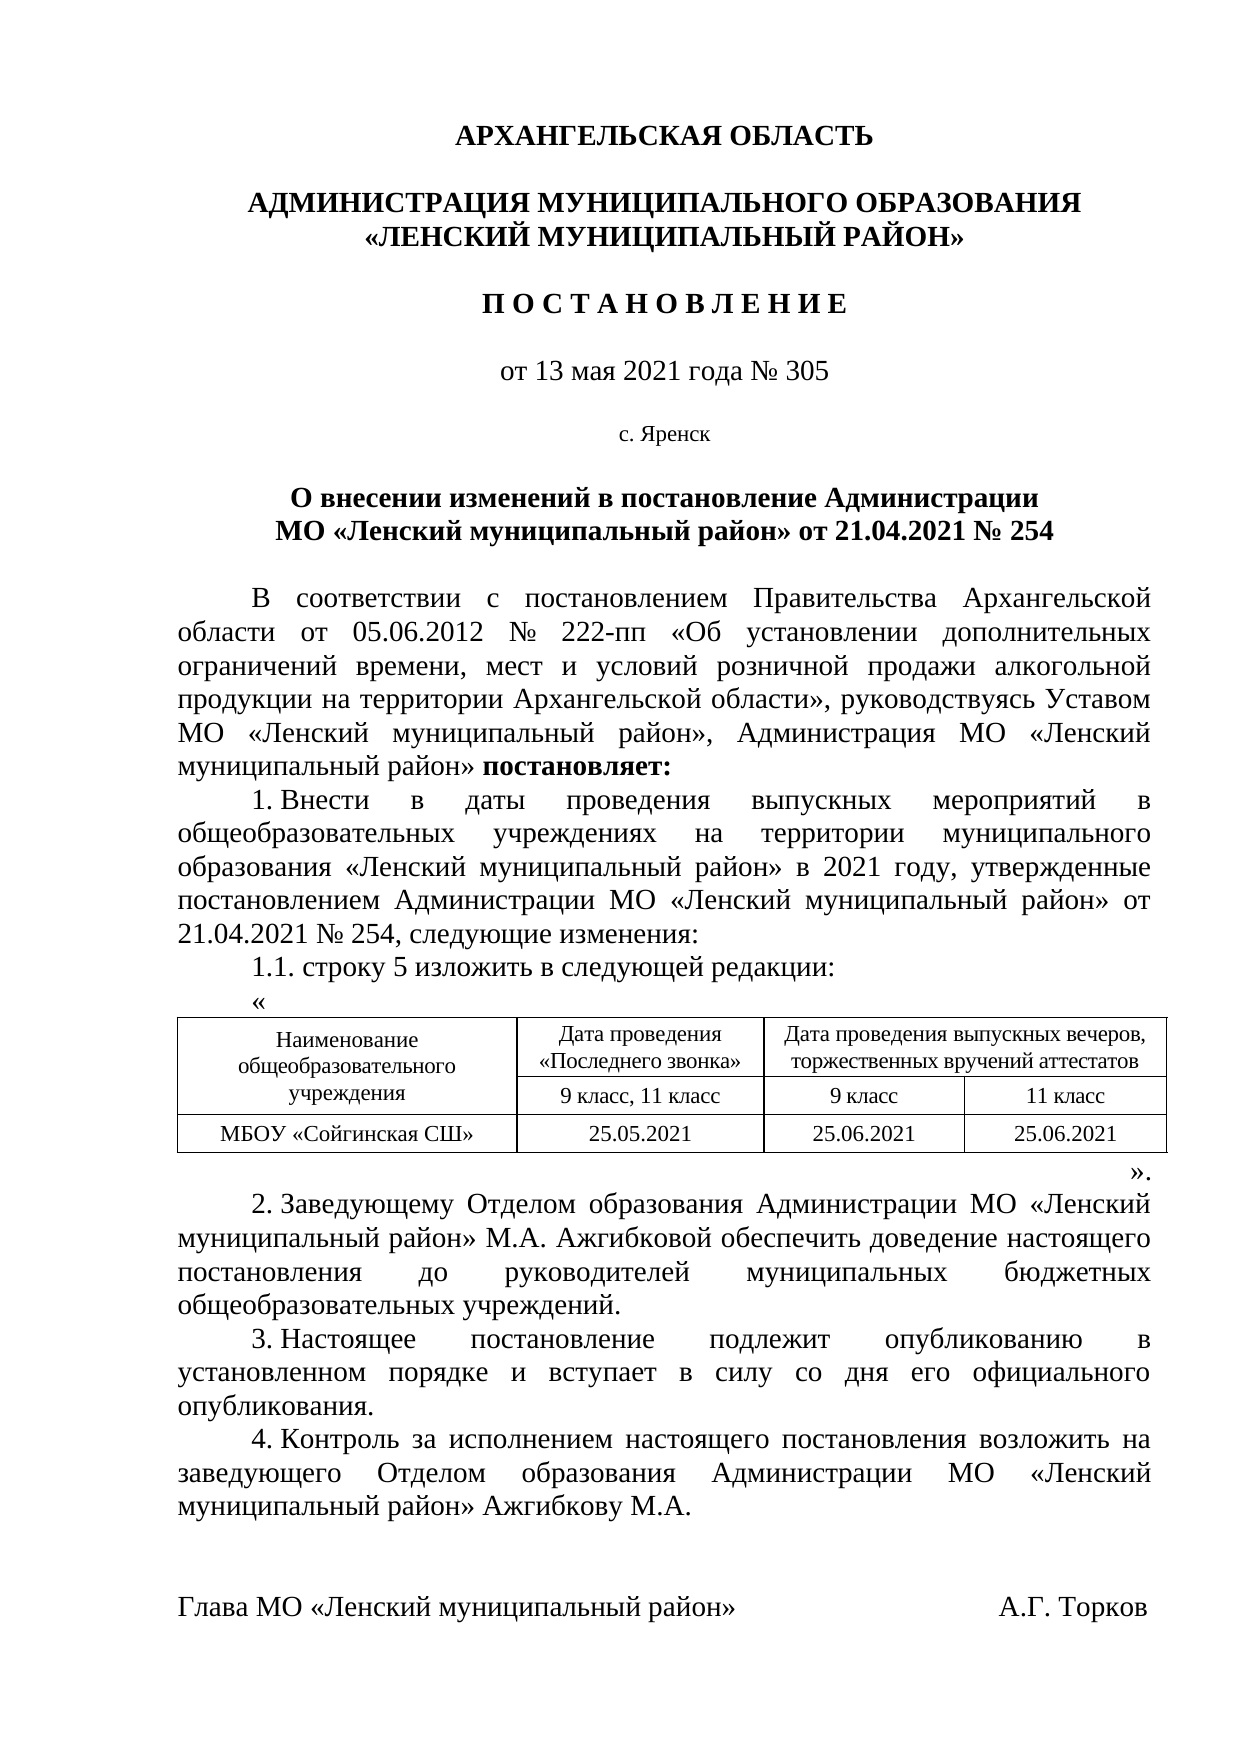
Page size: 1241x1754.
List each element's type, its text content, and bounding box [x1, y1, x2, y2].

table_cell 25.05.2021 [518, 1115, 763, 1151]
text О внесении изменений в постановление Администрации [177, 480, 1152, 513]
table_cell 25.06.2021 [765, 1115, 964, 1151]
table_cell МБОУ «Сойгинская СШ» [178, 1115, 516, 1151]
table_cell 11 класс [965, 1077, 1166, 1113]
list Настоящее постановление подлежит опубликованию в установленном порядке и вступает в силу со дня его официального опубликования. [177, 1321, 1152, 1421]
list ». [251, 1153, 1152, 1187]
table_cell 25.06.2021 [965, 1115, 1166, 1151]
text с. Яренск [177, 420, 1152, 446]
list Контроль за исполнением настоящего постановления возложить на заведующего Отделом образования Администрации МО «Ленский муниципальный район» Ажгибкову М.А. [177, 1421, 1152, 1522]
list « [251, 983, 1152, 1017]
list строку 5 изложить в следующей редакции: [177, 949, 1152, 983]
title АРХАНГЕЛЬСКАЯ ОБЛАСТЬ [177, 118, 1152, 152]
table_header Дата проведения «Последнего звонка» [518, 1018, 763, 1076]
title П О С Т А Н О В Л Е Н И Е [177, 286, 1152, 319]
text от 13 мая 2021 года № 305 [177, 353, 1152, 386]
table_cell 9 класс, 11 класс [518, 1077, 763, 1113]
table_cell 9 класс [765, 1077, 964, 1113]
text МО «Ленский муниципальный район» от 21.04.2021 № 254 [177, 513, 1152, 547]
text В соответствии с постановлением Правительства Архангельской области от 05.06.2012 № 222-пп «Об установлении дополнительных ограничений времени, мест и условий розничной продажи алкогольной продукции на территории Архангельской области», руководствуясь Уставом МО «Ленский муниципальный район», Администрация МО «Ленский муниципальный район» постановляет: [177, 581, 1152, 782]
list Заведующему Отделом образования Администрации МО «Ленский муниципальный район» М.А. Ажгибковой обеспечить доведение настоящего постановления до руководителей муниципальных бюджетных общеобразовательных учреждений. [177, 1187, 1152, 1321]
text Глава МО «Ленский муниципальный район» А.Г. Торков [177, 1589, 1152, 1623]
list Внести в даты проведения выпускных мероприятий в общеобразовательных учреждениях на территории муниципального образования «Ленский муниципальный район» в 2021 году, утвержденные постановлением Администрации МО «Ленский муниципальный район» от 21.04.2021 № 254, следующие изменения: [177, 782, 1152, 949]
table_header Наименование общеобразовательного учреждения [178, 1018, 516, 1113]
title АДМИНИСТРАЦИЯ МУНИЦИПАЛЬНОГО ОБРАЗОВАНИЯ [177, 185, 1152, 219]
table_header Дата проведения выпускных вечеров, торжественных вручений аттестатов [765, 1018, 1166, 1076]
title «ЛЕНСКИЙ МУНИЦИПАЛЬНЫЙ РАЙОН» [177, 219, 1152, 252]
